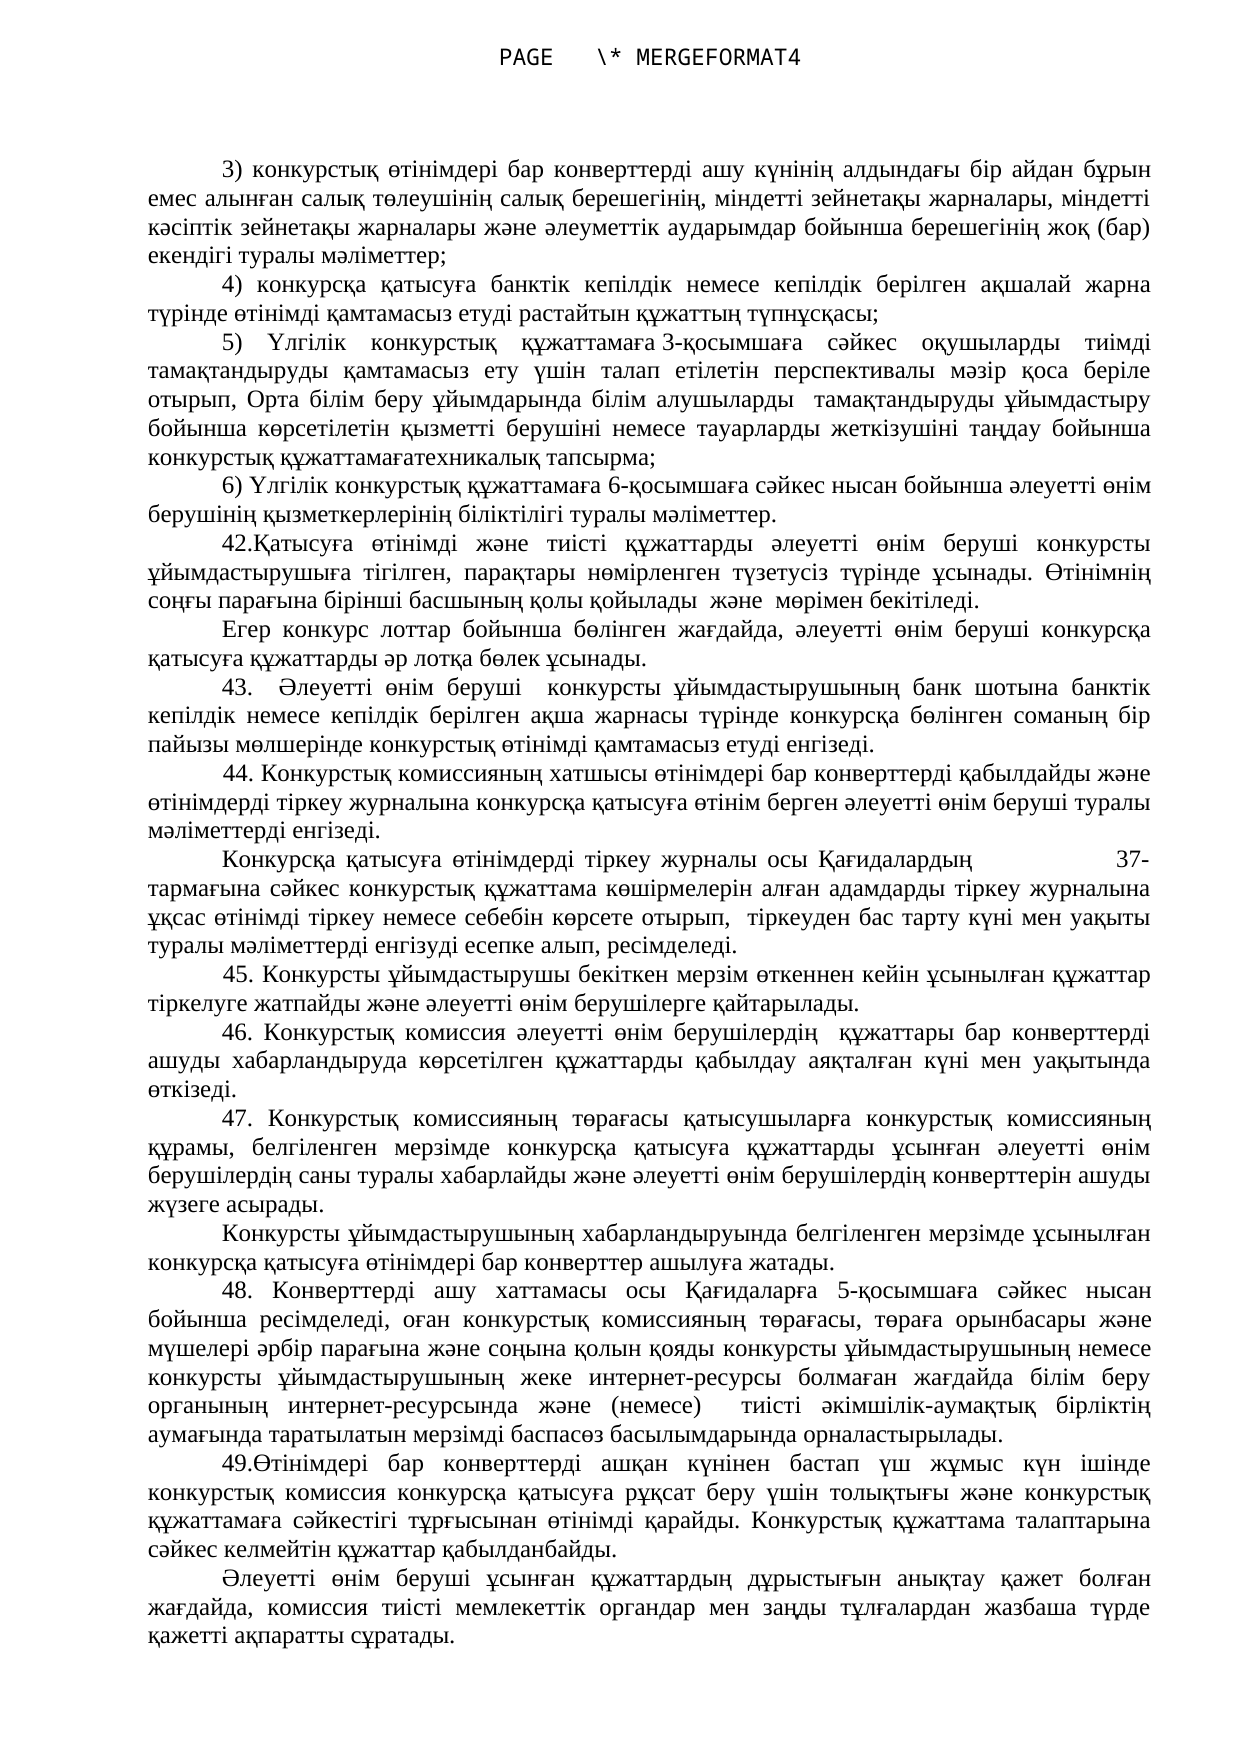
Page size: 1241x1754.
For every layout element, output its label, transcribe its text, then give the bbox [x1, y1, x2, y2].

text Егер конкурс лоттар бойынша бөлінген жағдайда, әлеуетті өнім беруші конкурсқа қатысуға құжаттарды әр лотқа бөлек ұсынады. [148, 614, 1152, 672]
text 6) Үлгілік конкурстық құжаттамаға 6-қосымшаға сәйкес нысан бойынша әлеуетті өнім берушінің қызметкерлерінің біліктілігі туралы мәліметтер. [148, 470, 1152, 528]
text 4) конкурсқа қатысуға банктік кепілдік немесе кепілдік берілген ақшалай жарна түрінде өтінімді қамтамасыз етуді растайтын құжаттың түпнұсқасы; [148, 269, 1152, 327]
text 45. Конкурсты ұйымдастырушы бекіткен мерзім өткеннен кейін ұсынылған құжаттар тіркелуге жатпайды және әлеуетті өнім берушілерге қайтарылады. [148, 959, 1152, 1017]
text 43. Әлеуетті өнім беруші конкурсты ұйымдастырушының банк шотына банктік кепілдік немесе кепілдік берілген ақша жарнасы түрінде конкурсқа бөлінген соманың бір пайызы мөлшерінде конкурстық өтінімді қамтамасыз етуді енгізеді. [148, 672, 1152, 758]
text 5) Үлгілік конкурстық құжаттамаға 3-қосымшаға сәйкес оқушыларды тиімді тамақтандыруды қамтамасыз ету үшін талап етілетін перспективалы мәзір қоса беріле отырып, Орта білім беру ұйымдарында білім алушыларды тамақтандыруды ұйымдастыру бойынша көрсетілетін қызметті берушіні немесе тауарларды жеткізушіні таңдау бойынша конкурстық құжаттамағатехникалық тапсырма; [148, 327, 1152, 470]
text Конкурсты ұйымдастырушының хабарландыруында белгіленген мерзімде ұсынылған конкурсқа қатысуға өтінімдері бар конверттер ашылуға жатады. [148, 1218, 1152, 1275]
text Әлеуетті өнім беруші ұсынған құжаттардың дұрыстығын анықтау қажет болған жағдайда, комиссия тиісті мемлекеттік органдар мен заңды тұлғалардан жазбаша түрде қажетті ақпаратты сұратады. [148, 1563, 1152, 1649]
text 42.Қатысуға өтінімді және тиісті құжаттарды әлеуетті өнім беруші конкурсты ұйымдастырушыға тігілген, парақтары нөмірленген түзетусіз түрінде ұсынады. Өтінімнің соңғы парағына бірінші басшының қолы қойылады және мөрімен бекітіледі. [148, 528, 1152, 614]
text 3) конкурстық өтінімдері бар конверттерді ашу күнінің алдындағы бір айдан бұрын емес алынған салық төлеушінің салық берешегінің, міндетті зейнетақы жарналары, міндетті кәсіптік зейнетақы жарналары және әлеуметтік аударымдар бойынша берешегінің жоқ (бар) екендігі туралы мәліметтер; [148, 154, 1152, 269]
text 47. Конкурстық комиссияның төрағасы қатысушыларға конкурстық комиссияның құрамы, белгіленген мерзімде конкурсқа қатысуға құжаттарды ұсынған әлеуетті өнім берушілердің саны туралы хабарлайды және әлеуетті өнім берушілердің конверттерін ашуды жүзеге асырады. [148, 1103, 1152, 1218]
text 49.Өтінімдері бар конверттерді ашқан күнінен бастап үш жұмыс күн ішінде конкурстық комиссия конкурсқа қатысуға рұқсат беру үшін толықтығы және конкурстық құжаттамаға сәйкестігі тұрғысынан өтінімді қарайды. Конкурстық құжаттама талаптарына сәйкес келмейтін құжаттар қабылданбайды. [148, 1448, 1152, 1563]
text 48. Конверттерді ашу хаттамасы осы Қағидаларға 5-қосымшаға сәйкес нысан бойынша ресімделеді, оған конкурстық комиссияның төрағасы, төраға орынбасары және мүшелері әрбір парағына және соңына қолын қояды конкурсты ұйымдастырушының немесе конкурсты ұйымдастырушының жеке интернет-ресурсы болмаған жағдайда білім беру органының интернет-ресурсында және (немесе) тиісті әкімшілік-аумақтық бірліктің аумағында таратылатын мерзімді баспасөз басылымдарында орналастырылады. [148, 1275, 1152, 1448]
text 44. Конкурстық комиссияның хатшысы өтінімдері бар конверттерді қабылдайды және өтінімдерді тіркеу журналына конкурсқа қатысуға өтінім берген әлеуетті өнім беруші туралы мәліметтерді енгізеді. [148, 758, 1152, 844]
text Конкурсқа қатысуға өтінімдерді тіркеу журналы осы Қағидалардың 37-тармағына сәйкес конкурстық құжаттама көшірмелерін алған адамдарды тіркеу журналына ұқсас өтінімді тіркеу немесе себебін көрсете отырып, тіркеуден бас тарту күні мен уақыты туралы мәліметтерді енгізуді есепке алып, ресімделеді. [148, 844, 1152, 959]
text 46. Конкурстық комиссия әлеуетті өнім берушілердің құжаттары бар конверттерді ашуды хабарландыруда көрсетілген құжаттарды қабылдау аяқталған күні мен уақытында өткізеді. [148, 1017, 1152, 1103]
